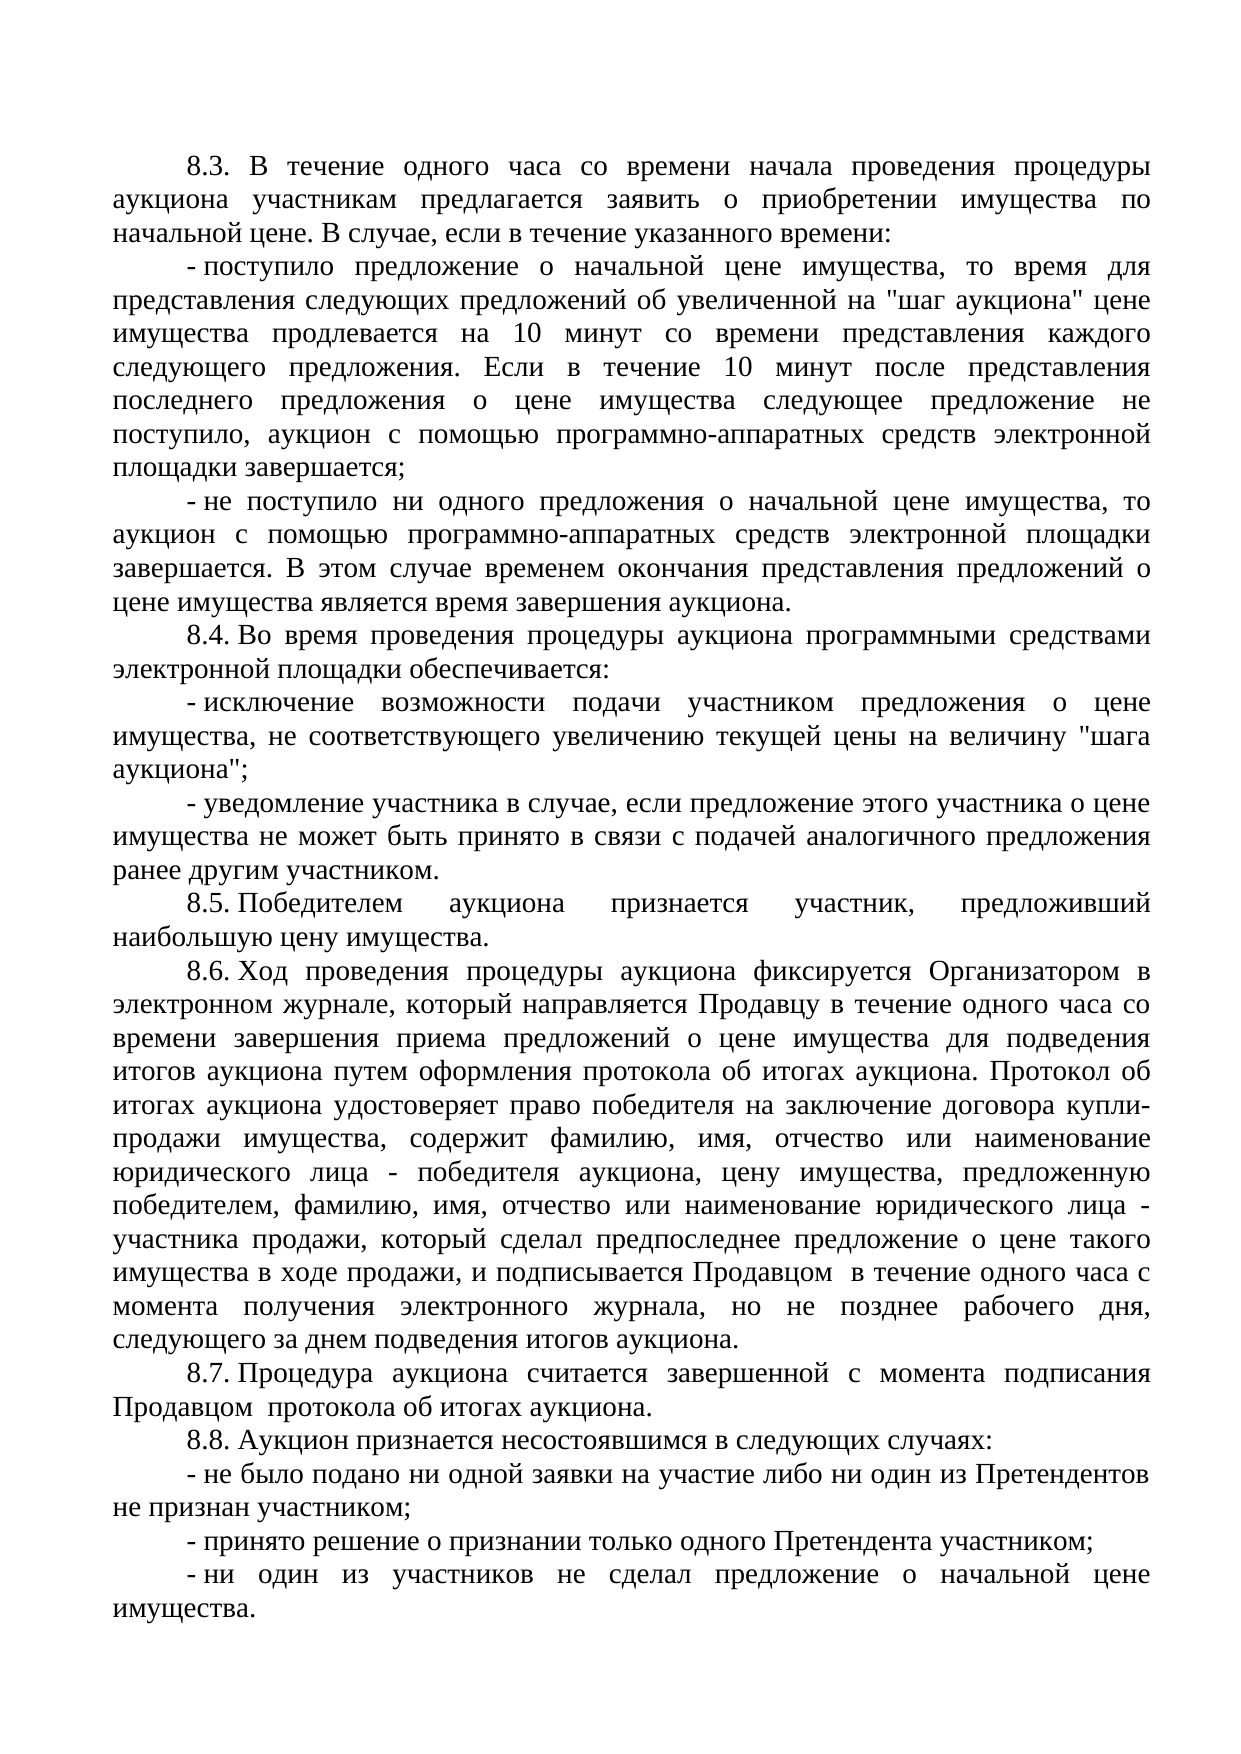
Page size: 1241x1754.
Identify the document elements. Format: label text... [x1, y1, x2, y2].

text 8.5. Победителем аукциона признается участник, предложивший наибольшую цену имущества. [112, 886, 1152, 953]
text - поступило предложение о начальной цене имущества, то время для представления следующих предложений об увеличенной на "шаг аукциона" цене имущества продлевается на 10 минут со времени представления каждого следующего предложения. Если в течение 10 минут после представления последнего предложения о цене имущества следующее предложение не поступило, аукцион с помощью программно-аппаратных средств электронной площадки завершается; [112, 248, 1152, 483]
text - ни один из участников не сделал предложение о начальной цене имущества. [112, 1556, 1152, 1623]
text - не поступило ни одного предложения о начальной цене имущества, то аукцион с помощью программно-аппаратных средств электронной площадки завершается. В этом случае временем окончания представления предложений о цене имущества является время завершения аукциона. [112, 483, 1152, 617]
text - принято решение о признании только одного Претендента участником; [112, 1523, 1152, 1556]
text - уведомление участника в случае, если предложение этого участника о цене имущества не может быть принято в связи с подачей аналогичного предложения ранее другим участником. [112, 785, 1152, 886]
text 8.4. Во время проведения процедуры аукциона программными средствами электронной площадки обеспечивается: [112, 617, 1152, 684]
text 8.7. Процедура аукциона считается завершенной с момента подписания Продавцом протокола об итогах аукциона. [112, 1355, 1152, 1422]
text 8.8. Аукцион признается несостоявшимся в следующих случаях: [112, 1422, 1152, 1456]
text 8.3. В течение одного часа со времени начала проведения процедуры аукциона участникам предлагается заявить о приобретении имущества по начальной цене. В случае, если в течение указанного времени: [112, 148, 1152, 248]
text - не было подано ни одной заявки на участие либо ни один из Претендентов не признан участником; [112, 1456, 1152, 1523]
text - исключение возможности подачи участником предложения о цене имущества, не соответствующего увеличению текущей цены на величину "шага аукциона"; [112, 684, 1152, 785]
text 8.6. Ход проведения процедуры аукциона фиксируется Организатором в электронном журнале, который направляется Продавцу в течение одного часа со времени завершения приема предложений о цене имущества для подведения итогов аукциона путем оформления протокола об итогах аукциона. Протокол об итогах аукциона удостоверяет право победителя на заключение договора купли-продажи имущества, содержит фамилию, имя, отчество или наименование юридического лица - победителя аукциона, цену имущества, предложенную победителем, фамилию, имя, отчество или наименование юридического лица - участника продажи, который сделал предпоследнее предложение о цене такого имущества в ходе продажи, и подписывается Продавцом в течение одного часа с момента получения электронного журнала, но не позднее рабочего дня, следующего за днем подведения итогов аукциона. [112, 953, 1152, 1355]
